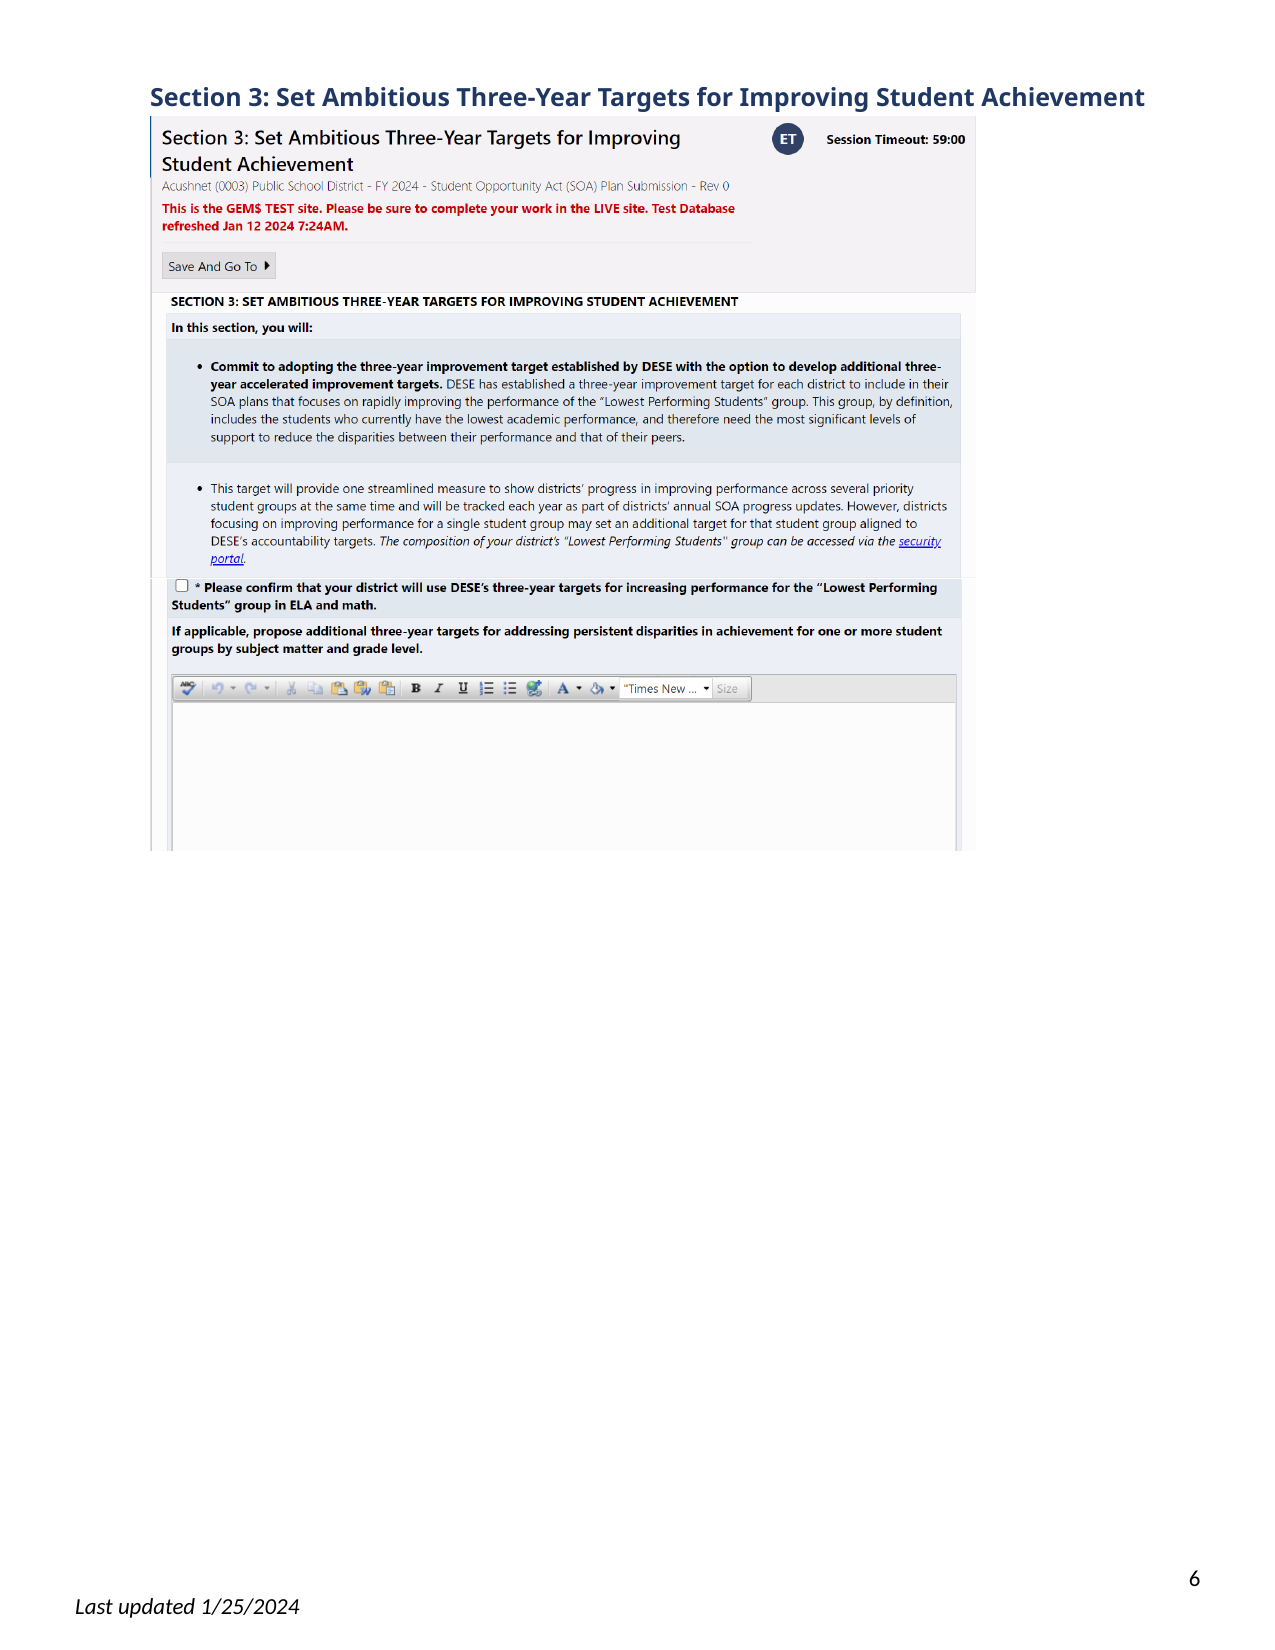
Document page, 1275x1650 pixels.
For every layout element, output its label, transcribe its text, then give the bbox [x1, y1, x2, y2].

picture [150, 116, 977, 578]
subtitle Section 3: Set Ambitious Three-Year Targets for Improving Student Achievement [150, 79, 1200, 113]
picture [150, 579, 977, 851]
